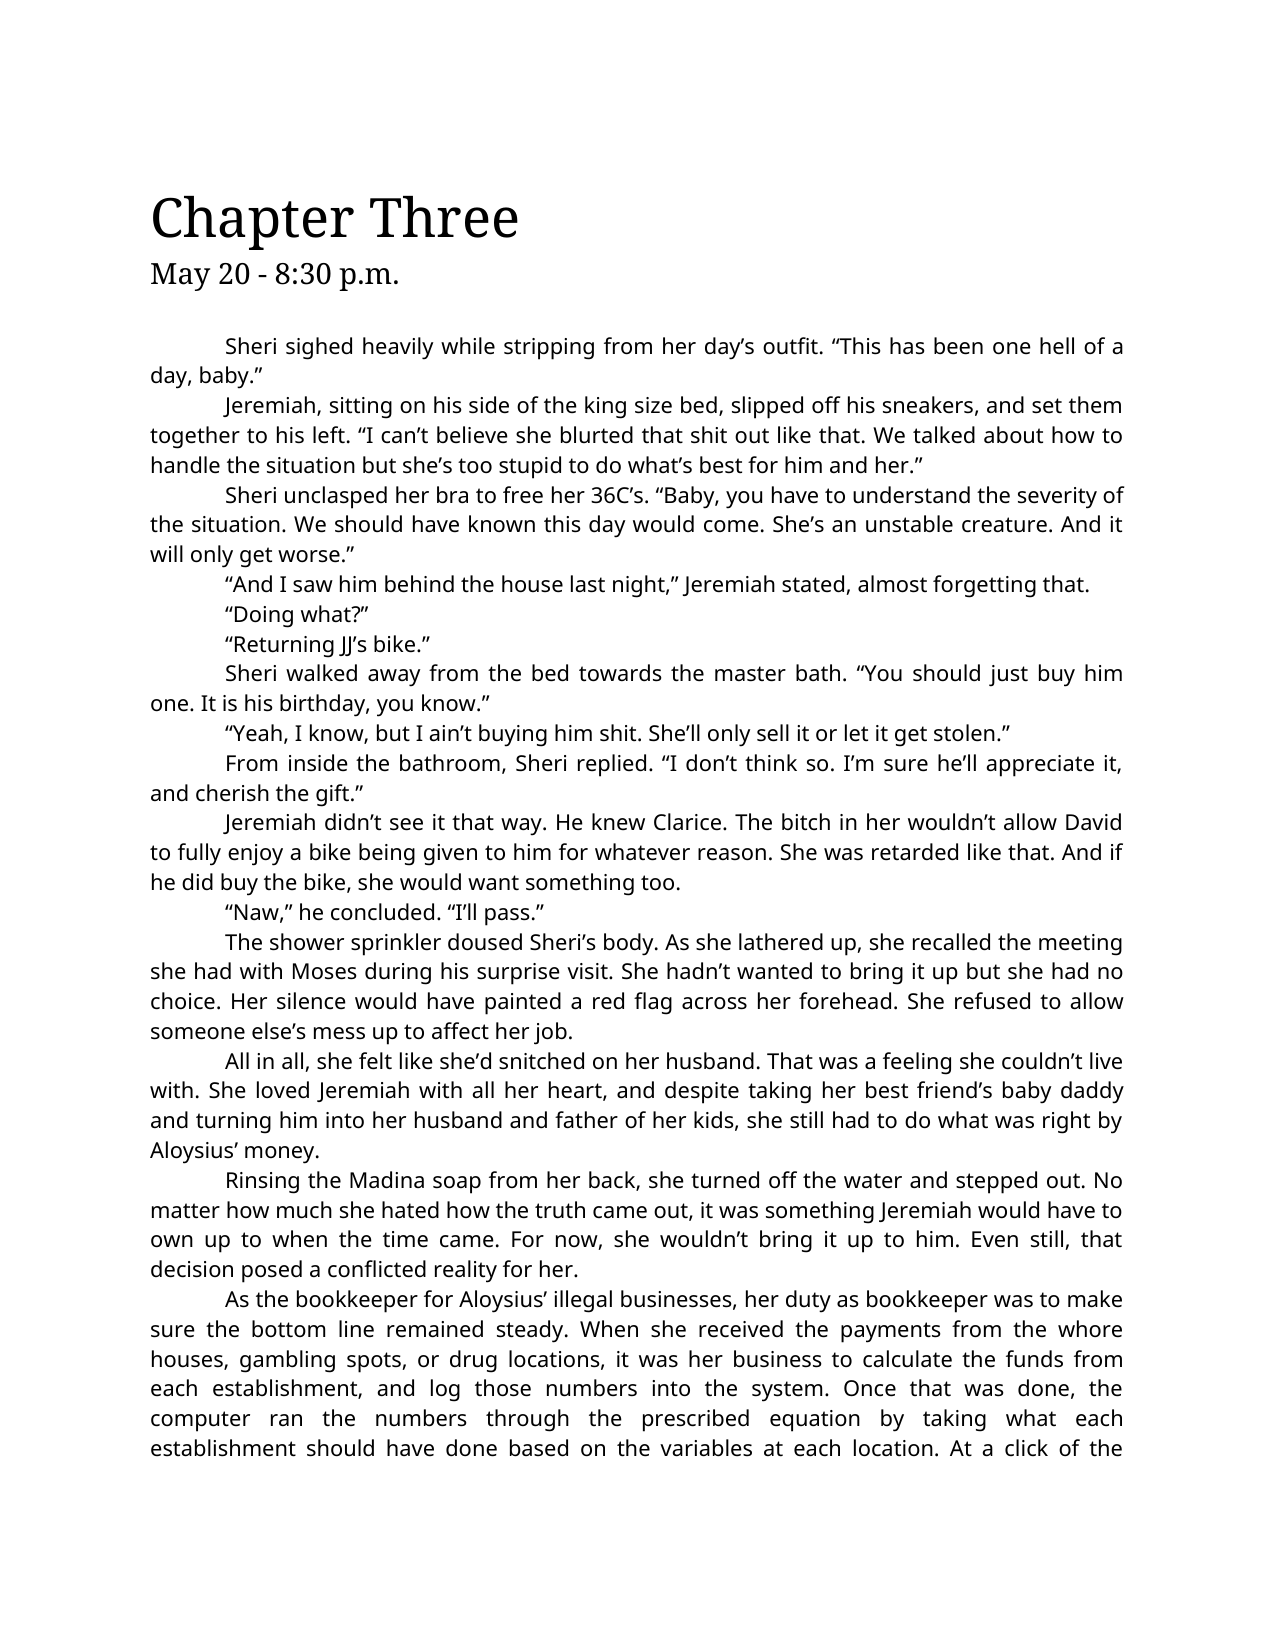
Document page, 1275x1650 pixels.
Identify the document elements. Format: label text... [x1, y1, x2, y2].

text Jeremiah didn’t see it that way. He knew Clarice. The bitch in her wouldn’t allow David to fully enjoy a bike being given to him for whatever reason. She was retarded like that. And if he did buy the bike, she would want something too. [150, 807, 1125, 897]
text “Returning JJ’s bike.” [150, 629, 1125, 658]
text All in all, she felt like she’d snitched on her husband. That was a feeling she couldn’t live with. She loved Jeremiah with all her heart, and despite taking her best friend’s baby daddy and turning him into her husband and father of her kids, she still had to do what was right by Aloysius’ money. [150, 1046, 1125, 1165]
text “Naw,” he concluded. “I’ll pass.” [150, 897, 1125, 927]
text Sheri sighed heavily while stripping from her day’s outfit. “This has been one hell of a day, baby.” [150, 331, 1125, 390]
text Chapter Three [150, 180, 1125, 253]
text Sheri unclasped her bra to free her 36C’s. “Baby, you have to understand the severity of the situation. We should have known this day would come. She’s an unstable creature. And it will only get worse.” [150, 480, 1125, 569]
text “Yeah, I know, but I ain’t buying him shit. She’ll only sell it or let it get stolen.” [150, 718, 1125, 748]
text “Doing what?” [150, 599, 1125, 629]
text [150, 1284, 1125, 1463]
text From inside the bathroom, Sheri replied. “I don’t think so. I’m sure he’ll appreciate it, and cherish the gift.” [150, 748, 1125, 807]
text Sheri walked away from the bed towards the master bath. “You should just buy him one. It is his birthday, you know.” [150, 658, 1125, 718]
text May 20 - 8:30 p.m. [150, 253, 1125, 293]
text “And I saw him behind the house last night,” Jeremiah stated, almost forgetting that. [150, 569, 1125, 599]
text Jeremiah, sitting on his side of the king size bed, slipped off his sneakers, and set them together to his left. “I can’t believe she blurted that shit out like that. We talked about how to handle the situation but she’s too stupid to do what’s best for him and her.” [150, 390, 1125, 480]
text Rinsing the Madina soap from her back, she turned off the water and stepped out. No matter how much she hated how the truth came out, it was something Jeremiah would have to own up to when the time came. For now, she wouldn’t bring it up to him. Even still, that decision posed a conflicted reality for her. [150, 1165, 1125, 1284]
text The shower sprinkler doused Sheri’s body. As she lathered up, she recalled the meeting she had with Moses during his surprise visit. She hadn’t wanted to bring it up but she had no choice. Her silence would have painted a red flag across her forehead. She refused to allow someone else’s mess up to affect her job. [150, 927, 1125, 1046]
